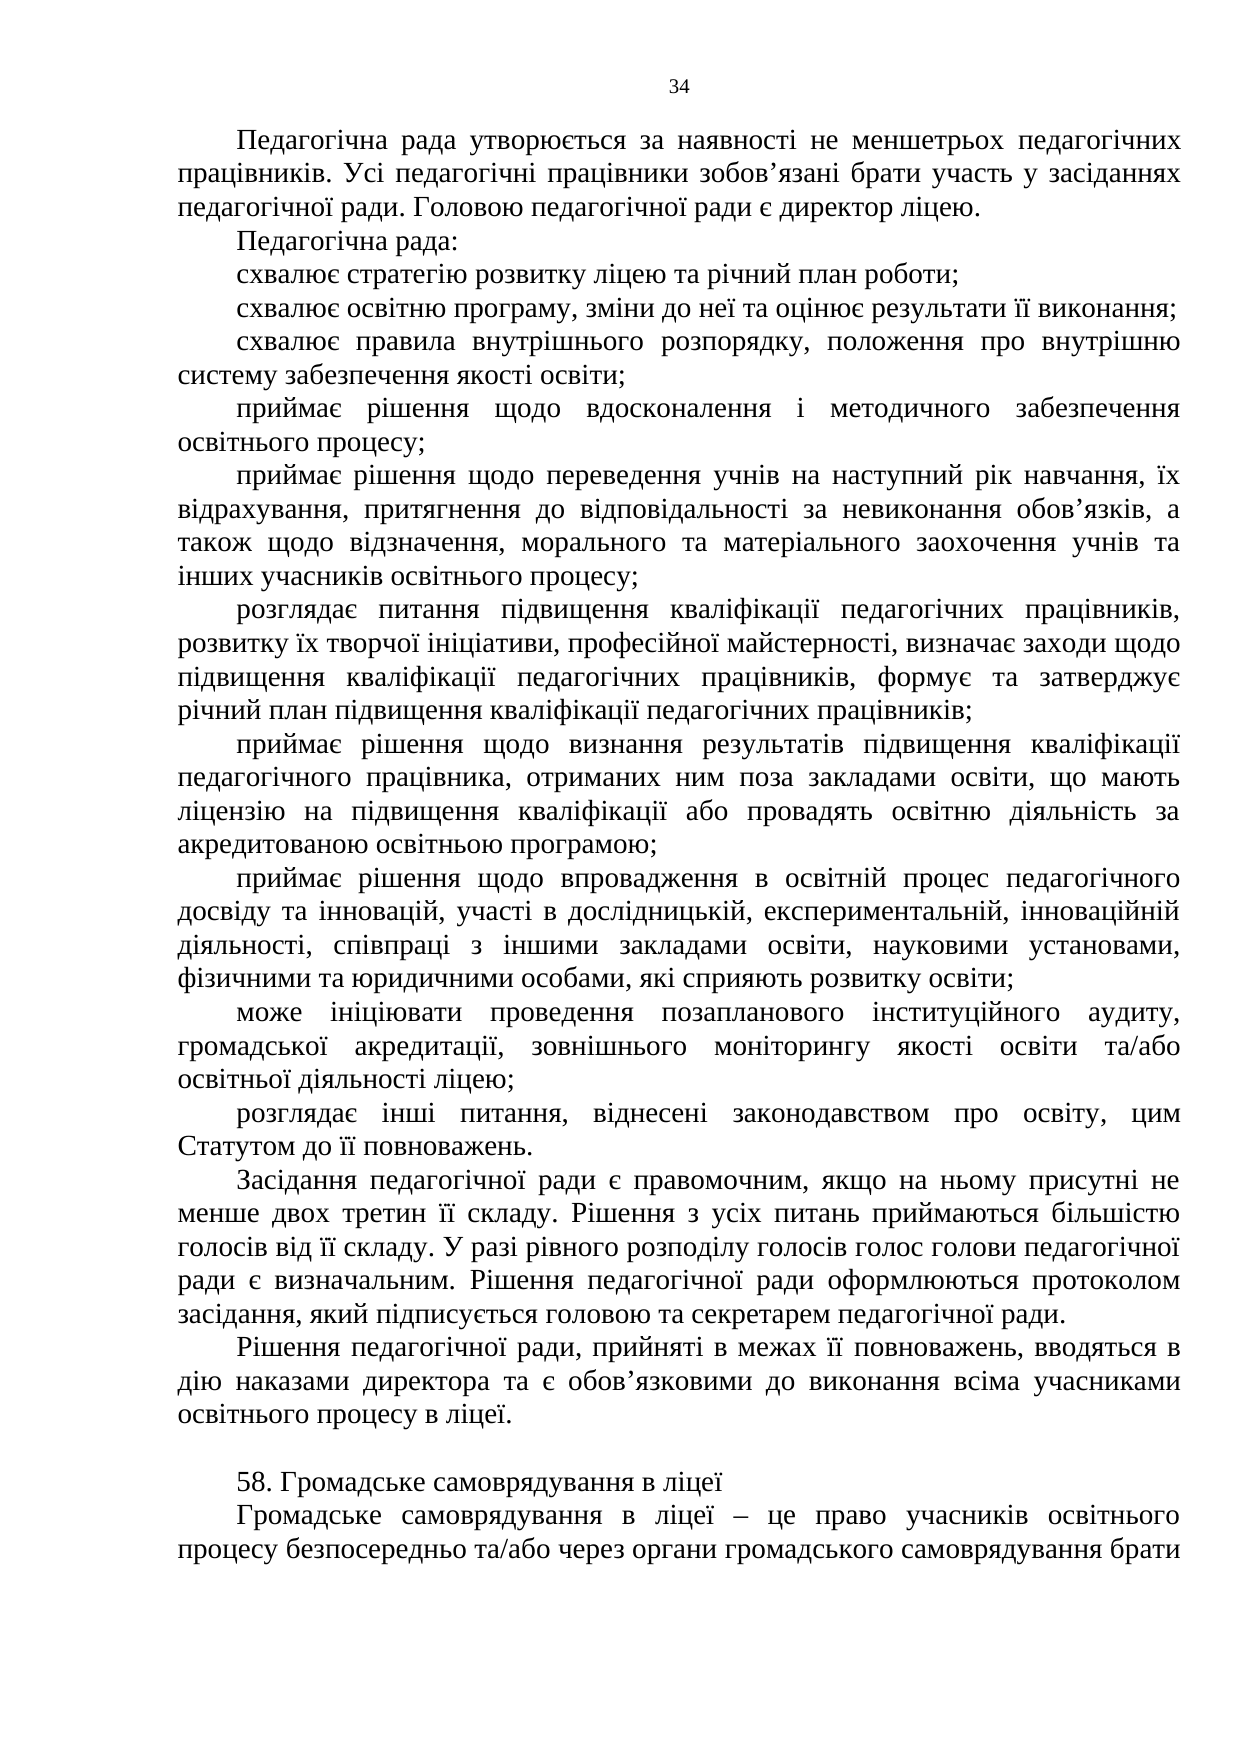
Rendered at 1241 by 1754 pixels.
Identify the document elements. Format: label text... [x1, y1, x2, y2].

text приймає рішення щодо визнання результатів підвищення кваліфікації педагогічного працівника, отриманих ним поза закладами освіти, що мають ліцензію на підвищення кваліфікації або провадять освітню діяльність за акредитованою освітньою програмою; [177, 726, 1181, 860]
text 58. Громадське самоврядування в ліцеї [177, 1464, 1181, 1497]
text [177, 1497, 1181, 1564]
text схвалює правила внутрішнього розпорядку, положення про внутрішню систему забезпечення якості освіти; [177, 323, 1181, 390]
text розглядає питання підвищення кваліфікації педагогічних працівників, розвитку їх творчої ініціативи, професійної майстерності, визначає заходи щодо підвищення кваліфікації педагогічних працівників, формує та затверджує річний план підвищення кваліфікації педагогічних працівників; [177, 592, 1181, 726]
text схвалює стратегію розвитку ліцею та річний план роботи; [177, 256, 1181, 290]
text приймає рішення щодо переведення учнів на наступний рік навчання, їх відрахування, притягнення до відповідальності за невиконання обов’язків, а також щодо відзначення, морального та матеріального заохочення учнів та інших учасників освітнього процесу; [177, 457, 1181, 592]
text Педагогічна рада: [177, 223, 1181, 256]
text може ініціювати проведення позапланового інституційного аудиту, громадської акредитації, зовнішнього моніторингу якості освіти та/або освітньої діяльності ліцею; [177, 994, 1181, 1095]
text схвалює освітню програму, зміни до неї та оцінює результати її виконання; [177, 290, 1181, 323]
text приймає рішення щодо впровадження в освітній процес педагогічного досвіду та інновацій, участі в дослідницькій, експериментальній, інноваційній діяльності, співпраці з іншими закладами освіти, науковими установами, фізичними та юридичними особами, які сприяють розвитку освіти; [177, 860, 1181, 994]
text розглядає інші питання, віднесені законодавством про освіту, цим Статутом до її повноважень. [177, 1095, 1181, 1162]
text Педагогічна рада утворюється за наявності не меншетрьох педагогічних працівників. Усі педагогічні працівники зобов’язані брати участь у засіданнях педагогічної ради. Головою педагогічної ради є директор ліцею. [177, 122, 1181, 223]
text Засідання педагогічної ради є правомочним, якщо на ньому присутні не менше двох третин її складу. Рішення з усіх питань приймаються більшістю голосів від її складу. У разі рівного розподілу голосів голос голови педагогічної ради є визначальним. Рішення педагогічної ради оформлюються протоколом засідання, який підписується головою та секретарем педагогічної ради. [177, 1162, 1181, 1329]
text Рішення педагогічної ради, прийняті в межах її повноважень, вводяться в дію наказами директора та є обов’язковими до виконання всіма учасниками освітнього процесу в ліцеї. [177, 1329, 1181, 1430]
text приймає рішення щодо вдосконалення і методичного забезпечення освітнього процесу; [177, 390, 1181, 457]
